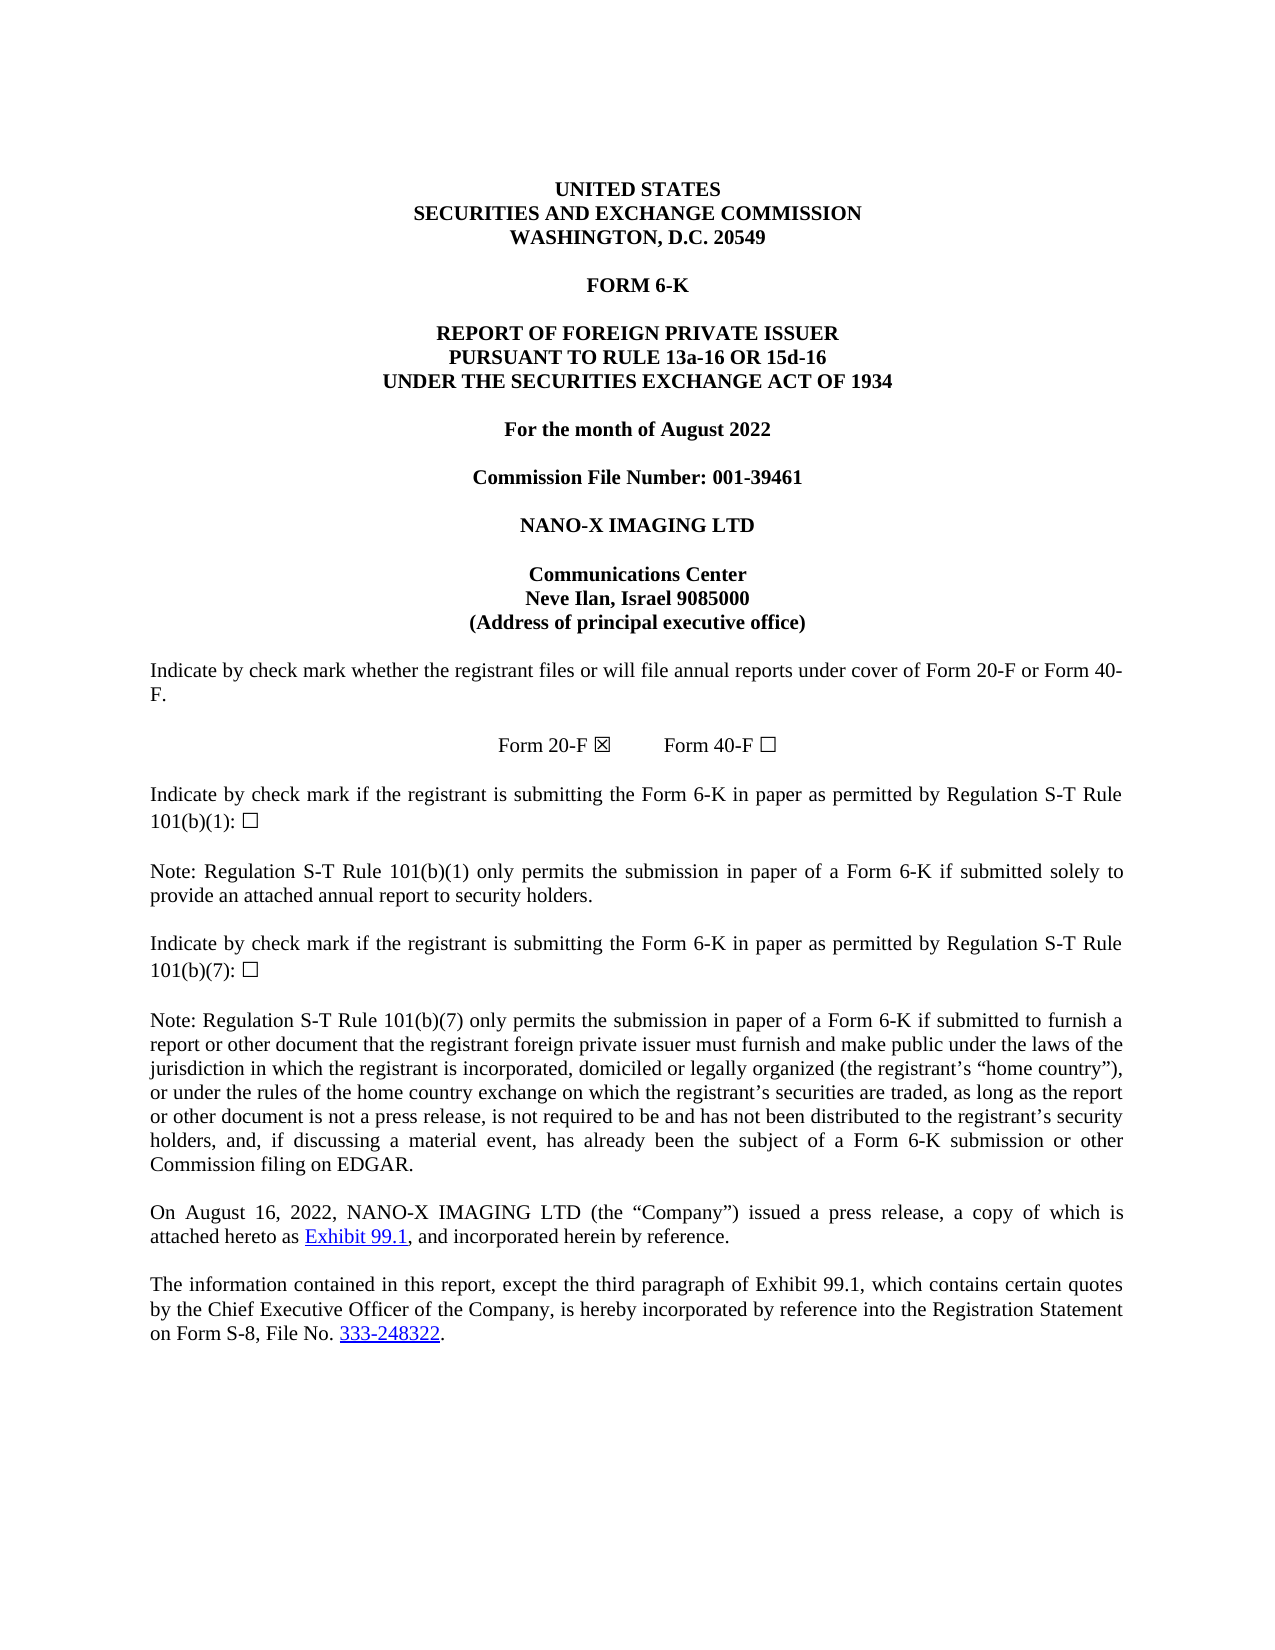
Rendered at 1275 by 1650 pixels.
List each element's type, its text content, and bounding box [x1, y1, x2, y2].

text UNITED STATES [150, 176, 1125, 201]
text UNDER THE SECURITIES EXCHANGE ACT OF 1934 [150, 369, 1125, 393]
text PURSUANT TO RULE 13a-16 OR 15d-16 [150, 345, 1125, 369]
text Note: Regulation S-T Rule 101(b)(7) only permits the submission in paper of a Form 6-K if submitted to furnish a report or other document that the registrant foreign private issuer must furnish and make public under the laws of the jurisdiction in which the registrant is incorporated, domiciled or legally organized (the registrant’s “home country”), or under the rules of the home country exchange on which the registrant’s securities are traded, as long as the report or other document is not a press release, is not required to be and has not been distributed to the registrant’s security holders, and, if discussing a material event, has already been the subject of a Form 6-K submission or other Commission filing on EDGAR. [150, 1008, 1125, 1176]
text SECURITIES AND EXCHANGE COMMISSION [150, 201, 1125, 224]
text Neve Ilan, Israel 9085000 [150, 586, 1125, 609]
text Commission File Number: 001-39461 [150, 465, 1125, 489]
text (Address of principal executive office) [150, 609, 1125, 634]
text Communications Center [150, 561, 1125, 586]
text Indicate by check mark if the registrant is submitting the Form 6-K in paper as permitted by Regulation S-T Rule 101(b)(1): ☐ [150, 782, 1125, 835]
text Indicate by check mark if the registrant is submitting the Form 6-K in paper as permitted by Regulation S-T Rule 101(b)(7): ☐ [150, 931, 1125, 984]
text For the month of August 2022 [150, 417, 1125, 441]
text Note: Regulation S-T Rule 101(b)(1) only permits the submission in paper of a Form 6-K if submitted solely to provide an attached annual report to security holders. [150, 859, 1125, 907]
text The information contained in this report, except the third paragraph of Exhibit 99.1, which contains certain quotes by the Chief Executive Officer of the Company, is hereby incorporated by reference into the Registration Statement on Form S-8, File No. 333-248322. [150, 1272, 1125, 1344]
text WASHINGTON, D.C. 20549 [150, 224, 1125, 249]
text FORM 6-K [150, 273, 1125, 297]
text Form 20-F ☒ Form 40-F ☐ [150, 730, 1125, 758]
text NANO-X IMAGING LTD [150, 513, 1125, 537]
text REPORT OF FOREIGN PRIVATE ISSUER [150, 321, 1125, 345]
text Indicate by check mark whether the registrant files or will file annual reports under cover of Form 20-F or Form 40-F. [150, 658, 1125, 706]
text On August 16, 2022, NANO-X IMAGING LTD (the “Company”) issued a press release, a copy of which is attached hereto as Exhibit 99.1, and incorporated herein by reference. [150, 1200, 1125, 1248]
